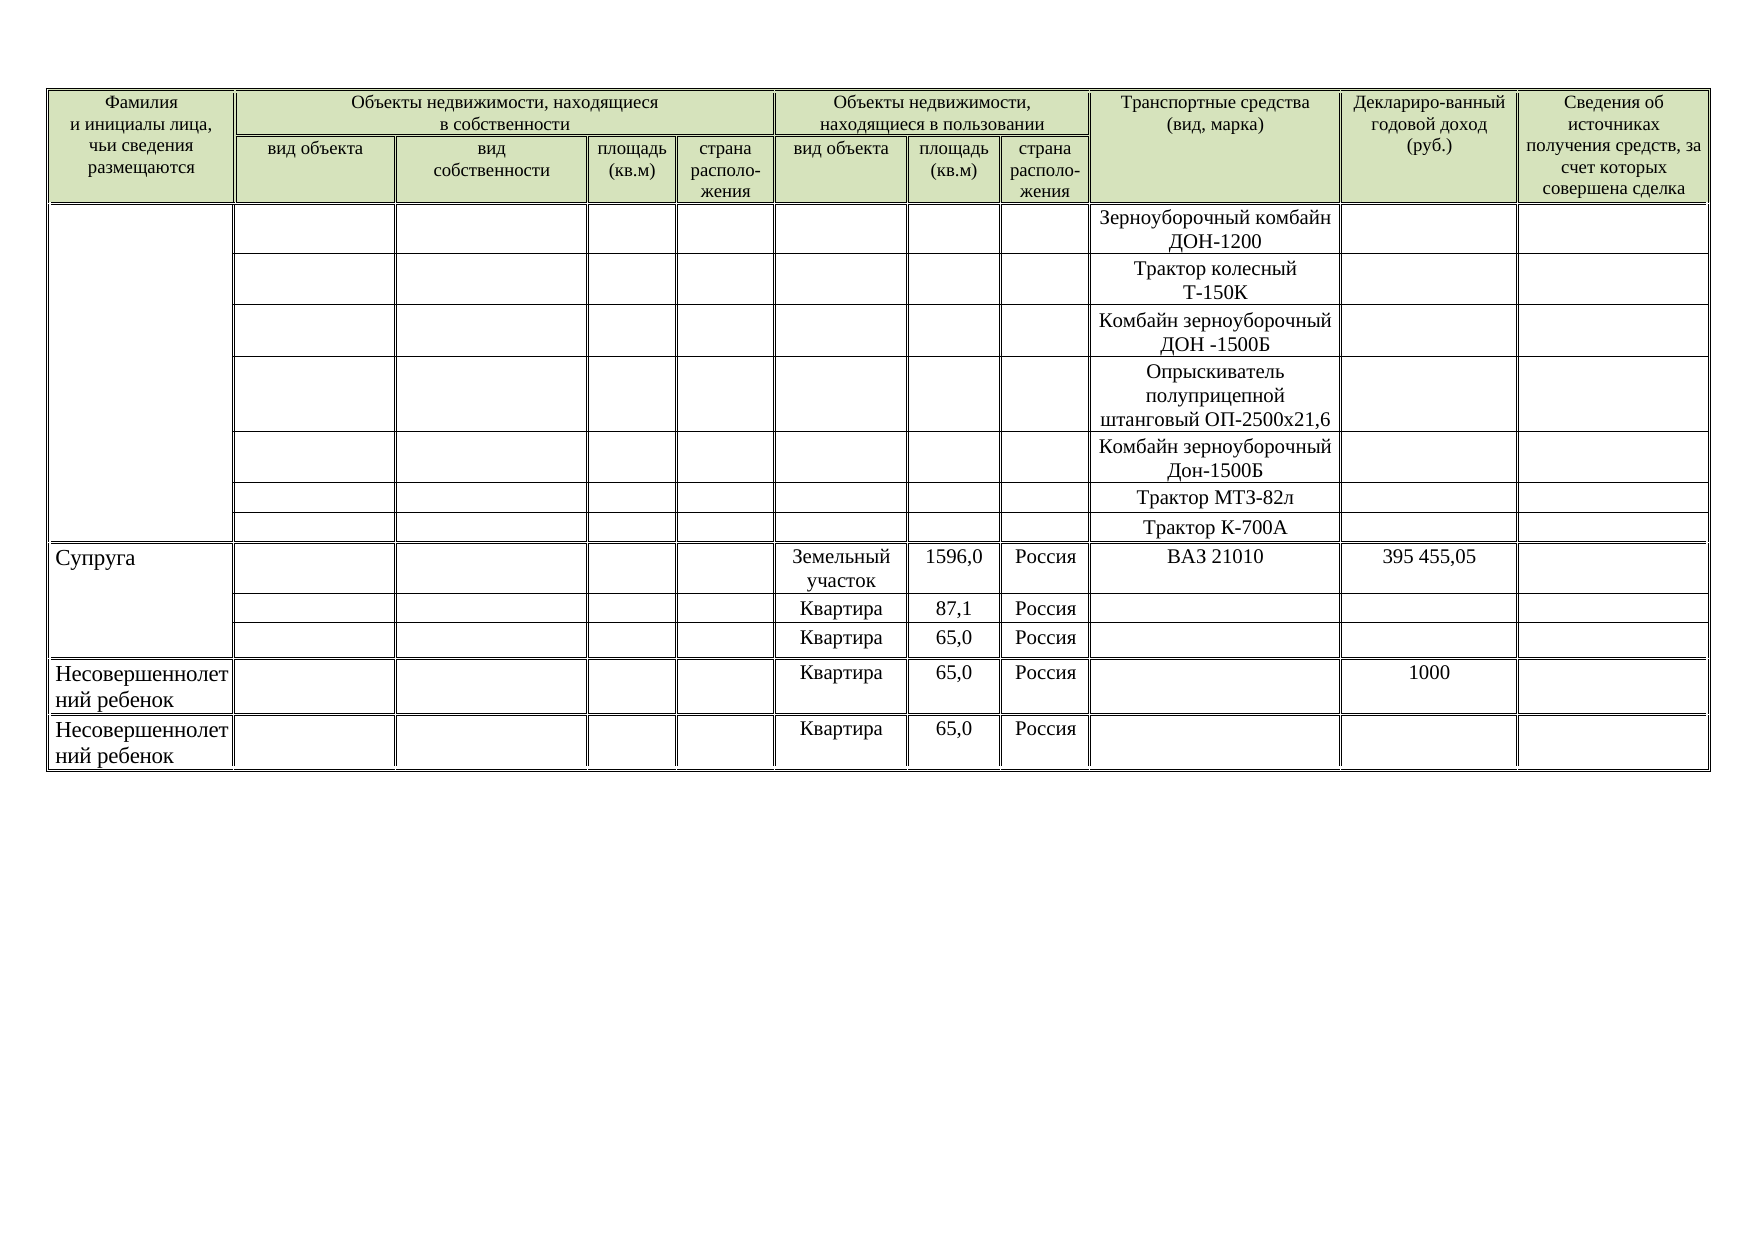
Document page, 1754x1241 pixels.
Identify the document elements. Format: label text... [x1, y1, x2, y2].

table_cell [589, 594, 675, 622]
table_cell вид объекта [237, 137, 394, 202]
table_cell [776, 305, 906, 356]
table_cell [589, 254, 675, 304]
table_cell [909, 357, 999, 431]
table_cell [909, 305, 999, 356]
table_cell Зерноуборочный комбайн ДОН-1200 [1091, 205, 1339, 253]
table_cell Земельный участок [776, 544, 906, 592]
table_cell [397, 660, 586, 713]
table_cell [1090, 713, 1341, 768]
table_cell Квартира [775, 713, 908, 768]
table_cell 65,0 [909, 660, 999, 713]
table_cell [589, 305, 675, 356]
table_cell [397, 305, 586, 356]
table_cell [1342, 205, 1516, 253]
table_cell [397, 544, 586, 592]
table_cell [1342, 513, 1516, 541]
table_cell [235, 254, 394, 304]
table_cell 395 455,05 [1342, 544, 1516, 592]
table_cell [588, 716, 676, 768]
table_cell [235, 305, 394, 356]
table_header Транспортные средства (вид, марка) [1090, 89, 1341, 202]
table_cell вид объекта [776, 137, 906, 202]
table_cell Трактор К-700А [1091, 513, 1339, 541]
table_cell [589, 513, 675, 541]
table_header Сведения об источниках получения средств, за счет которых совершена сделка (вид приобретенного имущества, источники) [1518, 91, 1708, 202]
table_cell [589, 205, 675, 253]
table_cell [397, 623, 586, 657]
table_cell [1519, 305, 1708, 356]
table_cell [909, 432, 999, 482]
table_cell [397, 205, 586, 253]
table_cell [1519, 483, 1708, 512]
table_cell Несовершеннолетний ребенок [49, 657, 232, 713]
table_cell [1091, 623, 1339, 657]
table_cell [1342, 254, 1516, 304]
table_cell [1342, 483, 1516, 512]
table_cell 65,0 [908, 716, 1000, 768]
table_cell [678, 594, 773, 622]
table_cell [235, 357, 394, 431]
table_cell вид собственности [397, 137, 586, 202]
table_cell [1342, 357, 1516, 431]
table_cell 65,0 [909, 623, 999, 657]
table_cell [1518, 541, 1710, 592]
table_cell [1341, 713, 1518, 768]
table_cell страна располо-жения [678, 137, 773, 202]
table_cell [397, 357, 586, 431]
table_cell [678, 660, 773, 713]
table_cell [1519, 357, 1708, 431]
table_cell [678, 305, 773, 356]
table_cell [589, 357, 675, 431]
table_cell [396, 713, 588, 768]
table_cell [235, 513, 394, 541]
table_cell [397, 254, 586, 304]
table_cell Россия [1002, 544, 1088, 592]
table_cell [1002, 254, 1088, 304]
table_cell [589, 432, 675, 482]
table_cell [397, 513, 586, 541]
table_cell [1091, 660, 1339, 713]
table_cell страна располо-жения [1002, 137, 1088, 202]
table_cell [909, 513, 999, 541]
table_cell [909, 483, 999, 512]
table_cell [1002, 432, 1088, 482]
table_cell [1002, 483, 1088, 512]
table_cell [776, 483, 906, 512]
table_cell площадь (кв.м) [909, 137, 999, 202]
table_cell [776, 254, 906, 304]
table_cell Супруга [48, 541, 233, 657]
table_cell 87,1 [909, 594, 999, 622]
table_cell [678, 205, 773, 253]
table_cell [235, 483, 394, 512]
table_cell [235, 594, 394, 622]
table_cell 1000 [1342, 660, 1516, 713]
table_cell [397, 432, 586, 482]
table_cell [1519, 432, 1708, 482]
table_cell [1342, 432, 1516, 482]
table_cell Комбайн зерноуборочный ДОН -1500Б [1091, 305, 1339, 356]
table_cell [589, 483, 675, 512]
table_cell [1002, 205, 1088, 253]
table_cell [235, 432, 394, 482]
table_cell [589, 660, 675, 713]
table_cell [1002, 513, 1088, 541]
table_cell [678, 513, 773, 541]
table_header Объекты недвижимости, находящиеся в собственности [235, 89, 775, 134]
table_cell Россия [1002, 660, 1088, 713]
table_cell [233, 713, 396, 768]
table_cell [1342, 305, 1516, 356]
table_cell [678, 544, 773, 592]
table_cell [589, 544, 675, 592]
table_cell Опрыскиватель полуприцепной штанговый ОП-2500х21,6 [1091, 357, 1339, 431]
table_cell [678, 357, 773, 431]
table_cell [1519, 594, 1708, 622]
table_cell [776, 205, 906, 253]
table_cell [678, 623, 773, 657]
table_cell [1518, 713, 1708, 768]
table_cell [1519, 657, 1708, 713]
table_cell ВАЗ 21010 [1091, 544, 1339, 592]
table_cell [1342, 594, 1516, 622]
table_cell Трактор колесный Т-150К [1091, 254, 1339, 304]
table_header Фамилия и инициалы лица, чьи сведения размещаются [48, 89, 235, 202]
table_cell [1519, 513, 1708, 541]
table_cell [676, 713, 775, 768]
table_cell Несовершеннолетний ребенок [49, 713, 233, 768]
table_cell [1091, 594, 1339, 622]
table_cell Россия [1000, 713, 1090, 768]
table_cell Россия [1002, 623, 1088, 657]
table_cell [776, 357, 906, 431]
table_cell [235, 660, 394, 713]
table_cell Квартира [776, 623, 906, 657]
table_cell Трактор МТЗ-82л [1091, 483, 1339, 512]
table_cell Квартира [776, 660, 906, 713]
table_cell [776, 513, 906, 541]
table_cell [776, 432, 906, 482]
table_header Деклариро-ванный годовой доход (руб.) [1341, 89, 1518, 202]
table_cell Комбайн зерноуборочный Дон-1500Б [1091, 432, 1339, 482]
table_cell [397, 594, 586, 622]
table_cell [1519, 202, 1708, 253]
table_cell [589, 623, 675, 657]
table_cell [909, 205, 999, 253]
table_cell [1002, 357, 1088, 431]
table_cell [678, 254, 773, 304]
table_cell [1002, 305, 1088, 356]
table_header Объекты недвижимости, находящиеся в пользовании [775, 89, 1090, 134]
table_cell [397, 483, 586, 512]
table_cell [1342, 623, 1516, 657]
table_cell [1519, 623, 1708, 657]
table_cell [235, 205, 394, 253]
table_cell [909, 254, 999, 304]
table_cell [1519, 254, 1708, 304]
table_cell площадь (кв.м) [589, 137, 675, 202]
table_cell [235, 544, 394, 592]
table_cell 1596,0 [909, 544, 999, 592]
table_cell [235, 623, 394, 657]
table_cell [678, 432, 773, 482]
table_cell Россия [1002, 594, 1088, 622]
table_cell Квартира [776, 594, 906, 622]
table_cell [678, 483, 773, 512]
